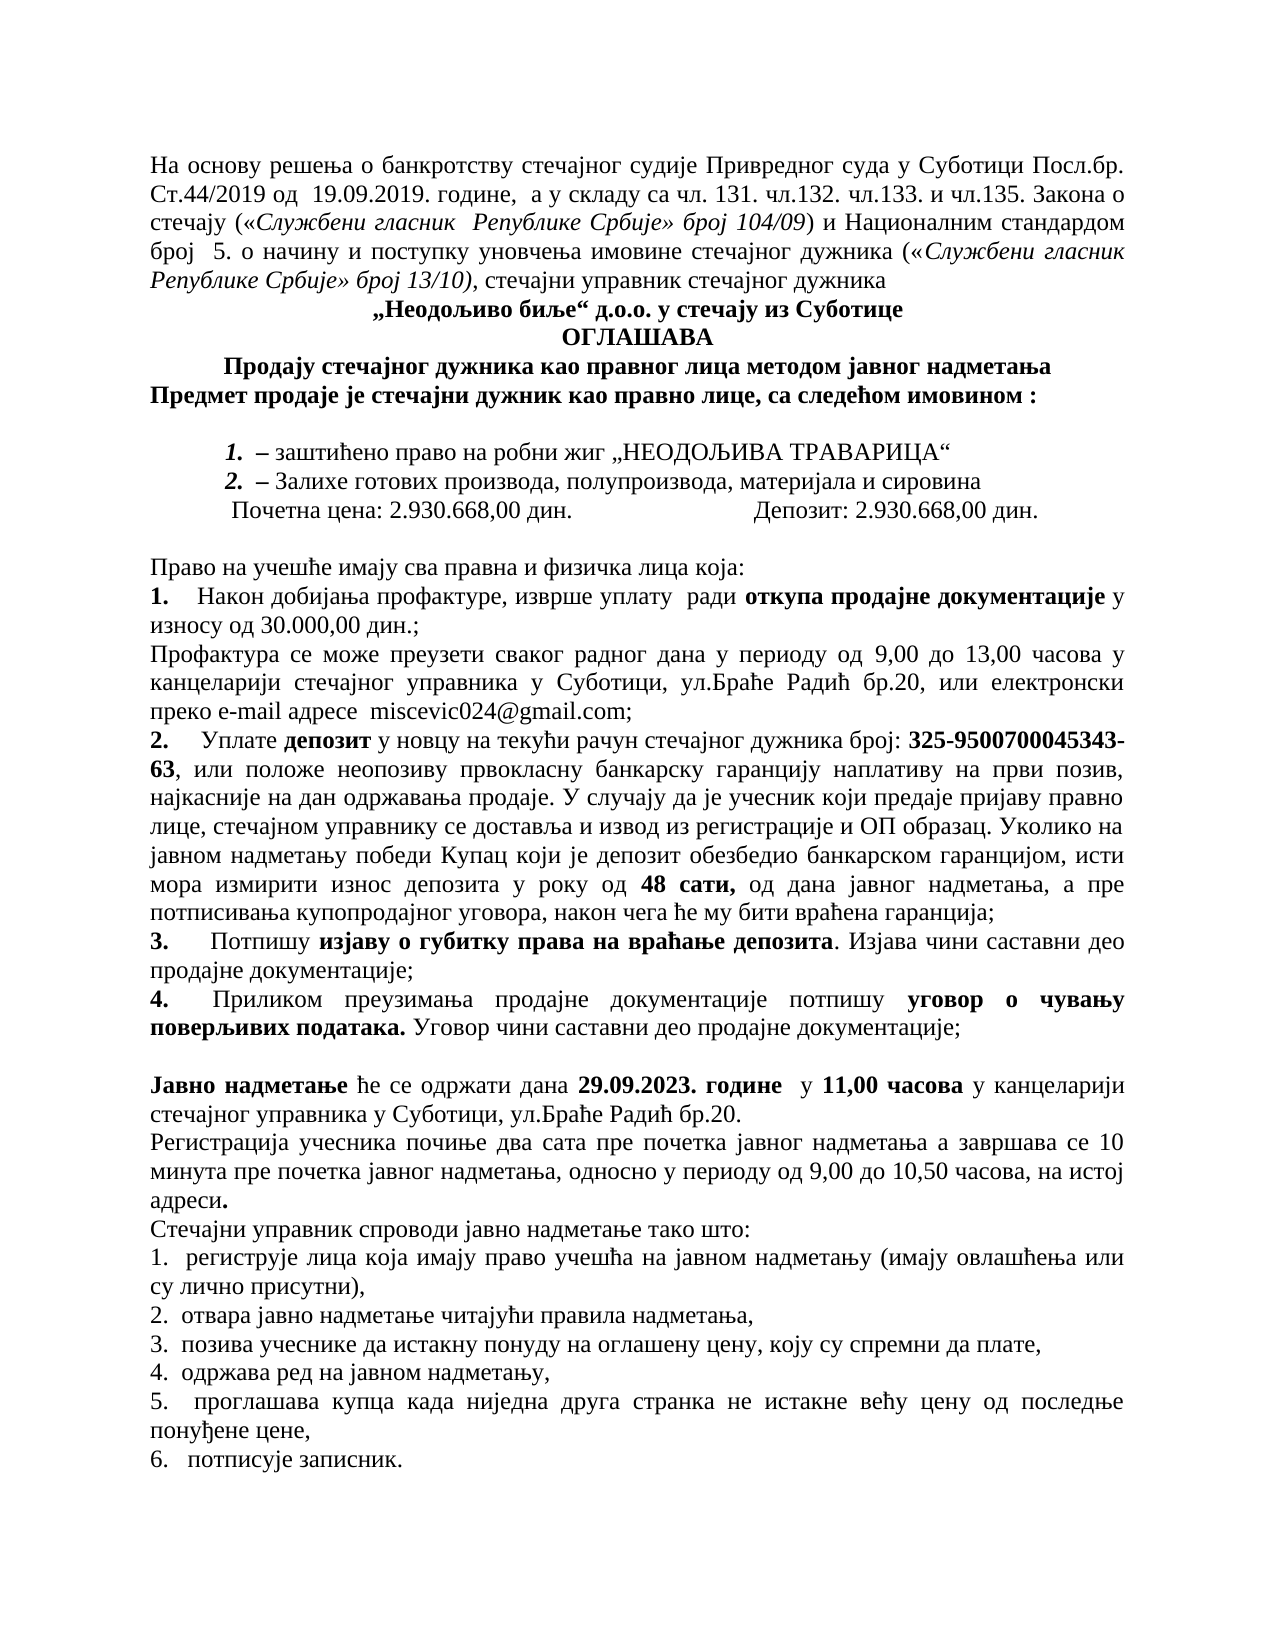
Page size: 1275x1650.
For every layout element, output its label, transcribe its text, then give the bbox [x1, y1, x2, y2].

text 6. потписује записник. [150, 1444, 1125, 1472]
text 4. Приликом преузимања продајне документације потпишу уговор о чувању поверљивих података. Уговор чини саставни део продајне документације; [150, 984, 1125, 1041]
text Стечајни управник спроводи јавно надметање тако што: [150, 1214, 1125, 1242]
text 2. – Залихе готових производа, полупроизвода, материјала и сировина [150, 466, 1125, 495]
text 2. отвара јавно надметање читајући правила надметања, [150, 1300, 1125, 1329]
text Продају стечајног дужника као правног лица методом јавног надметања [150, 351, 1125, 380]
text ОГЛАШАВА [150, 322, 1125, 351]
text Регистрација учесника почиње два сата пре почетка јавног надметања а завршава се 10 минута пре почетка јавног надметања, односно у периоду од 9,00 до 10,50 часова, на истој адреси. [150, 1127, 1125, 1214]
text Предмет продаје је стечајни дужник као правно лице, са следећом имовином : [150, 380, 1125, 409]
text Право на учешће имају сва правна и физичка лица која: [150, 552, 1125, 581]
text „Неодољиво биље“ д.о.о. у стечају из Суботице [150, 294, 1125, 322]
text 2. Уплате депозит у новцу на текући рачун стечајног дужника број: 325-9500700045343-63, или положе неопозиву првокласну банкарску гаранцију наплативу на први позив, најкасније на дан одржавања продаје. У случају да је учесник који предаје пријаву правно лице, стечајном управнику се доставља и извод из регистрације и ОП образац. Уколико на јавном надметању победи Купац који је депозит обезбедио банкарском гаранцијом, исти мора измирити износ депозита у року од 48 сати, од дана јавног надметања, а пре потписивања купопродајног уговора, након чега ће му бити враћена гаранција; [150, 725, 1125, 926]
text 3. Потпишу изјаву о губитку права на враћање депозита. Изјава чини саставни део продајне документације; [150, 926, 1125, 984]
text 5. проглашава купца када ниједна друга странка не истакне већу цену од последње понуђене цене, [150, 1386, 1125, 1444]
text 1. – заштићено право на робни жиг „НЕОДОЉИВА ТРАВАРИЦА“ [150, 437, 1125, 466]
text Јавно надметање ће се одржати дана 29.09.2023. године у 11,00 часова у канцеларији стечајног управника у Суботици, ул.Браће Радић бр.20. [150, 1070, 1125, 1127]
text 1. Након добијања профактуре, изврше уплату ради откупа продајне документације у износу од 30.000,00 дин.; [150, 581, 1125, 639]
text 3. позива учеснике да истакну понуду на оглашену цену, коју су спремни да плате, [150, 1329, 1125, 1357]
text Почетна цена: 2.930.668,00 дин. Депозит: 2.930.668,00 дин. [150, 495, 1125, 524]
text На основу решења о банкротству стечајног судије Привредног суда у Суботици Посл.бр. Ст.44/2019 од 19.09.2019. године, а у складу са чл. 131. чл.132. чл.133. и чл.135. Закона о стечају («Службени гласник Републике Србије» број 104/09) и Националним стандардом број 5. о начину и поступку уновчења имовине стечајног дужника («Службени гласник Републике Србије» број 13/10), стечајни управник стечајног дужника [150, 150, 1125, 294]
text 4. одржава ред на јавном надметању, [150, 1357, 1125, 1386]
text 1. региструје лица која имају право учешћа на јавном надметању (имају овлашћења или су лично присутни), [150, 1242, 1125, 1300]
text Профактура се може преузети сваког радног дана у периоду од 9,00 до 13,00 часова у канцеларији стечајног управника у Суботици, ул.Браће Радић бр.20, или електронски преко e-mail адресе miscevic024@gmail.com; [150, 639, 1125, 725]
